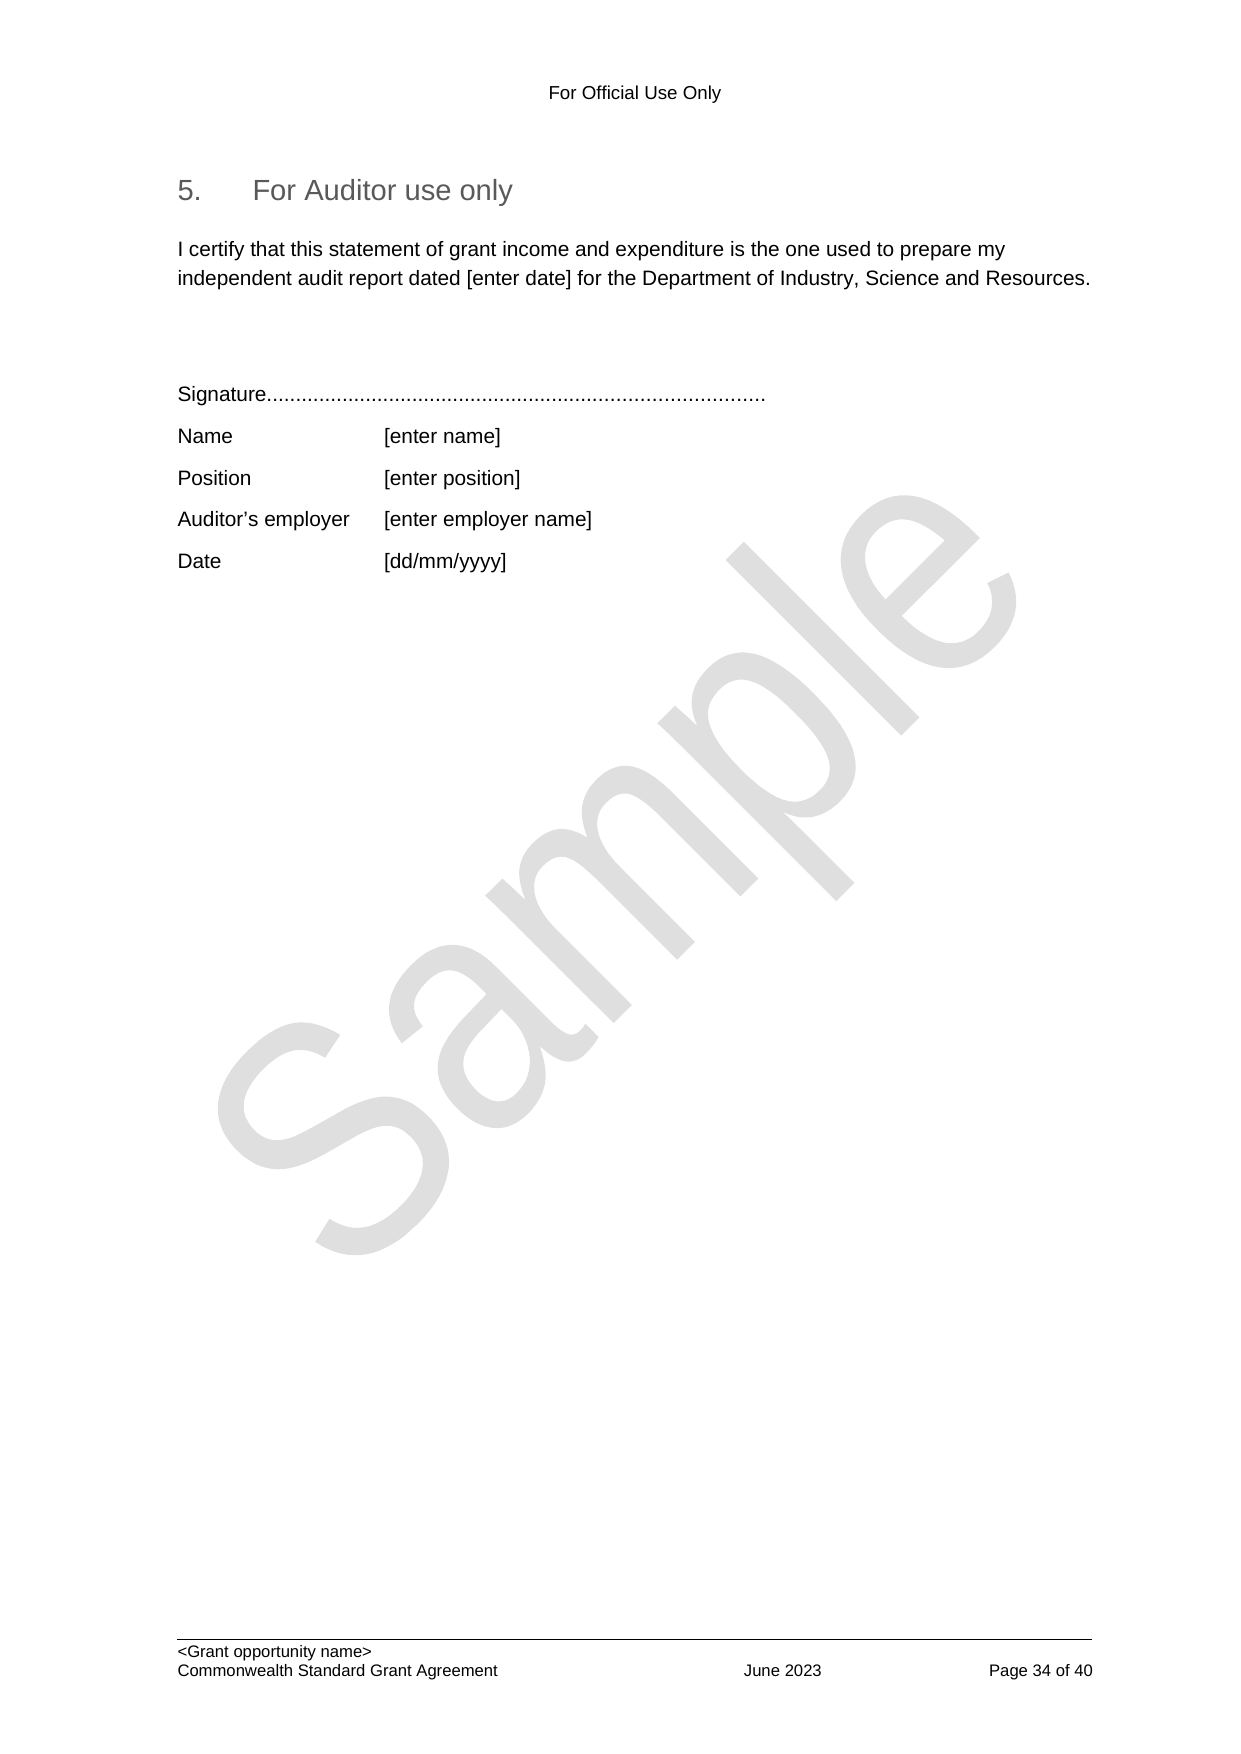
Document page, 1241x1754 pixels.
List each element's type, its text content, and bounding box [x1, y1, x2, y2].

text Position [enter position] [177, 460, 1092, 489]
text I certify that this statement of grant income and expenditure is the one used to prepare my independent audit report dated [enter date] for the Department of Industry, Science and Resources. [177, 231, 1092, 289]
text Date [dd/mm/yyyy] [177, 544, 1092, 573]
text Signature [177, 377, 1092, 406]
text Auditor’s employer [enter employer name] [177, 502, 1092, 531]
subtitle For Auditor use only [177, 173, 1092, 206]
text Name [enter name] [177, 419, 1092, 448]
